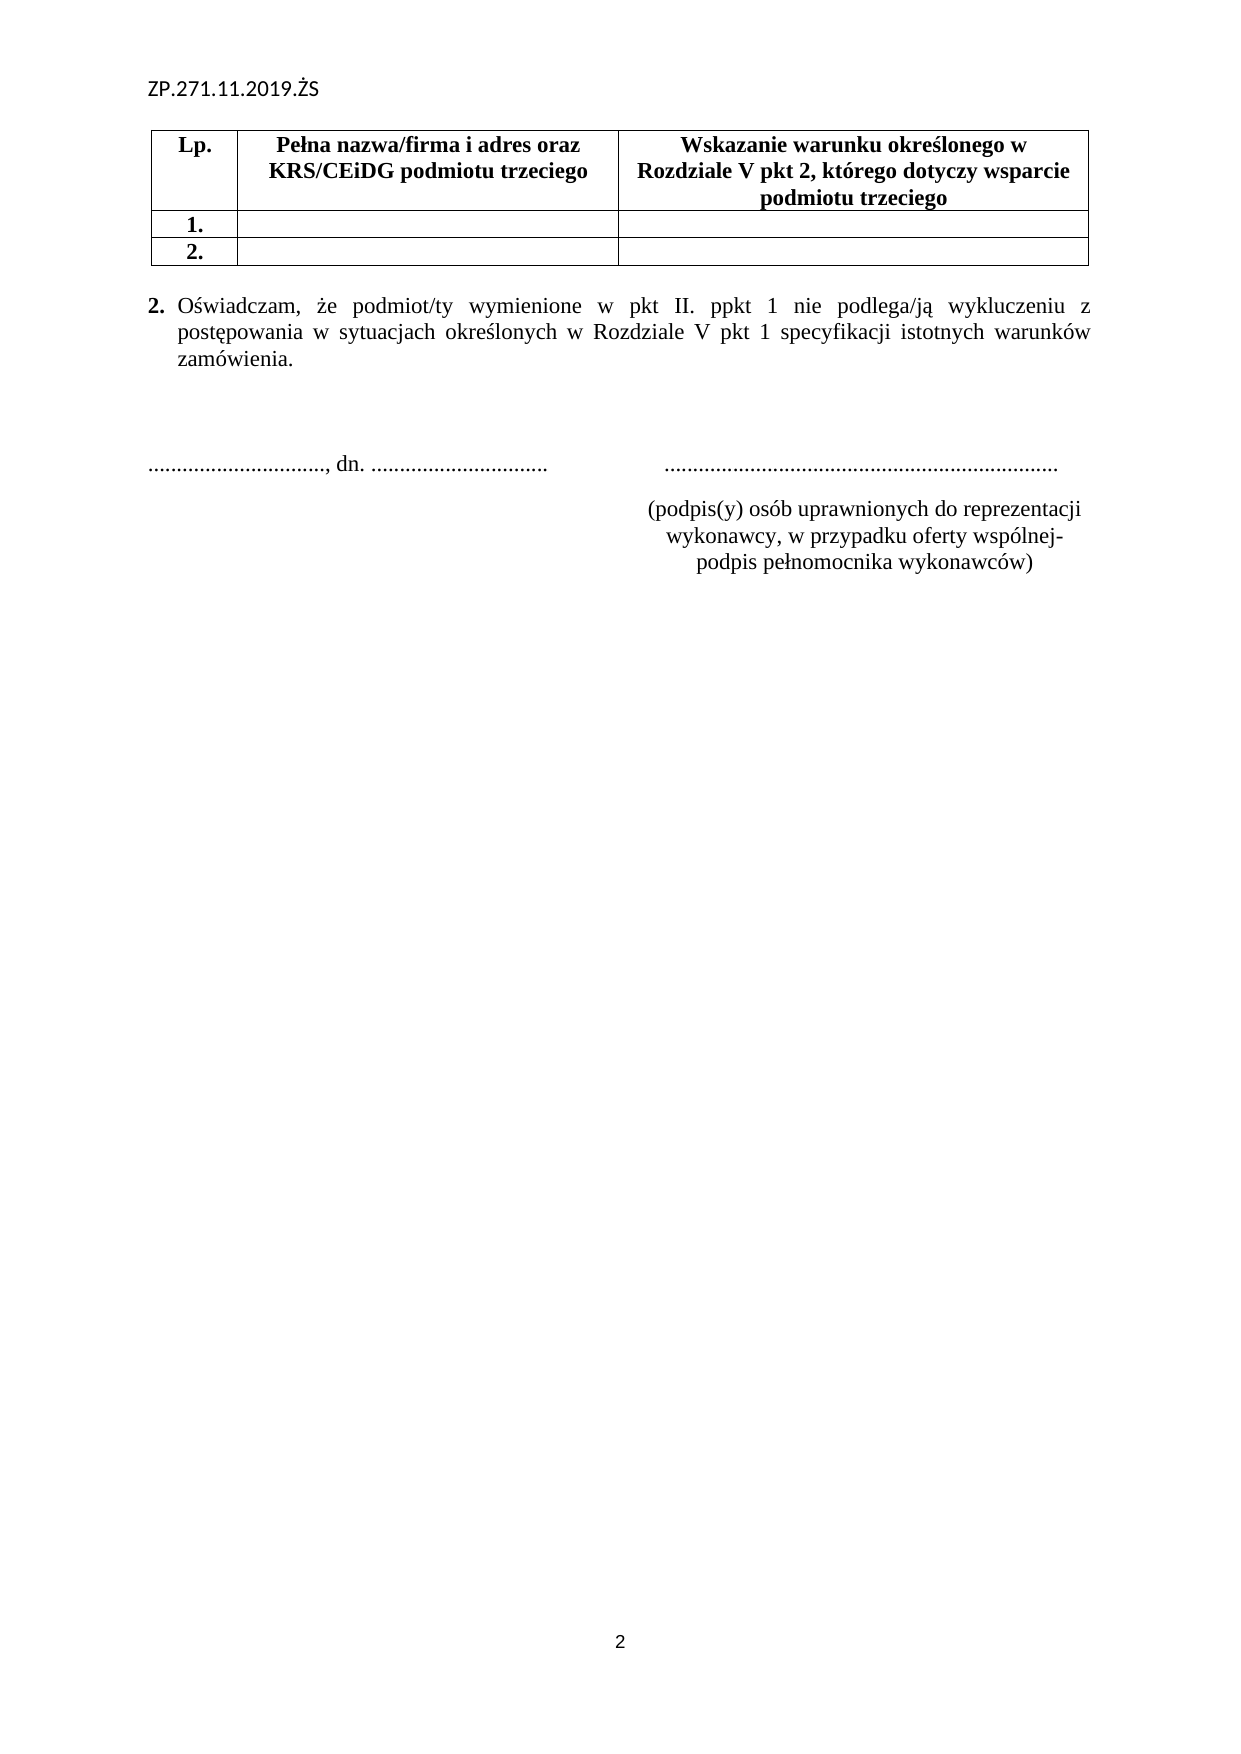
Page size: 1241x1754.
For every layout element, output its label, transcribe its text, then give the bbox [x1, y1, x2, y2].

table_cell 2. [152, 238, 237, 265]
table_cell [619, 211, 1088, 237]
text ..............................., dn. ............................... ..................................................................... [148, 450, 1093, 477]
table_header Pełna nazwa/firma i adres oraz KRS/CEiDG podmiotu trzeciego [238, 131, 618, 210]
table_cell [238, 238, 618, 265]
table_cell [619, 238, 1088, 265]
table_header Wskazanie warunku określonego w Rozdziale V pkt 2, którego dotyczy wsparcie podmiotu trzeciego [619, 131, 1088, 210]
table_cell 1. [152, 211, 237, 237]
table_cell [238, 211, 618, 237]
table_header Lp. [152, 131, 237, 210]
text (podpis(y) osób uprawnionych do reprezentacji wykonawcy, w przypadku oferty wspólnej- podpis pełnomocnika wykonawców) [637, 495, 1093, 574]
list Oświadczam, że podmiot/ty wymienione w pkt II. ppkt 1 nie podlega/ją wykluczeniu z postępowania w sytuacjach określonych w Rozdziale V pkt 1 specyfikacji istotnych warunków zamówienia. [148, 292, 1093, 371]
